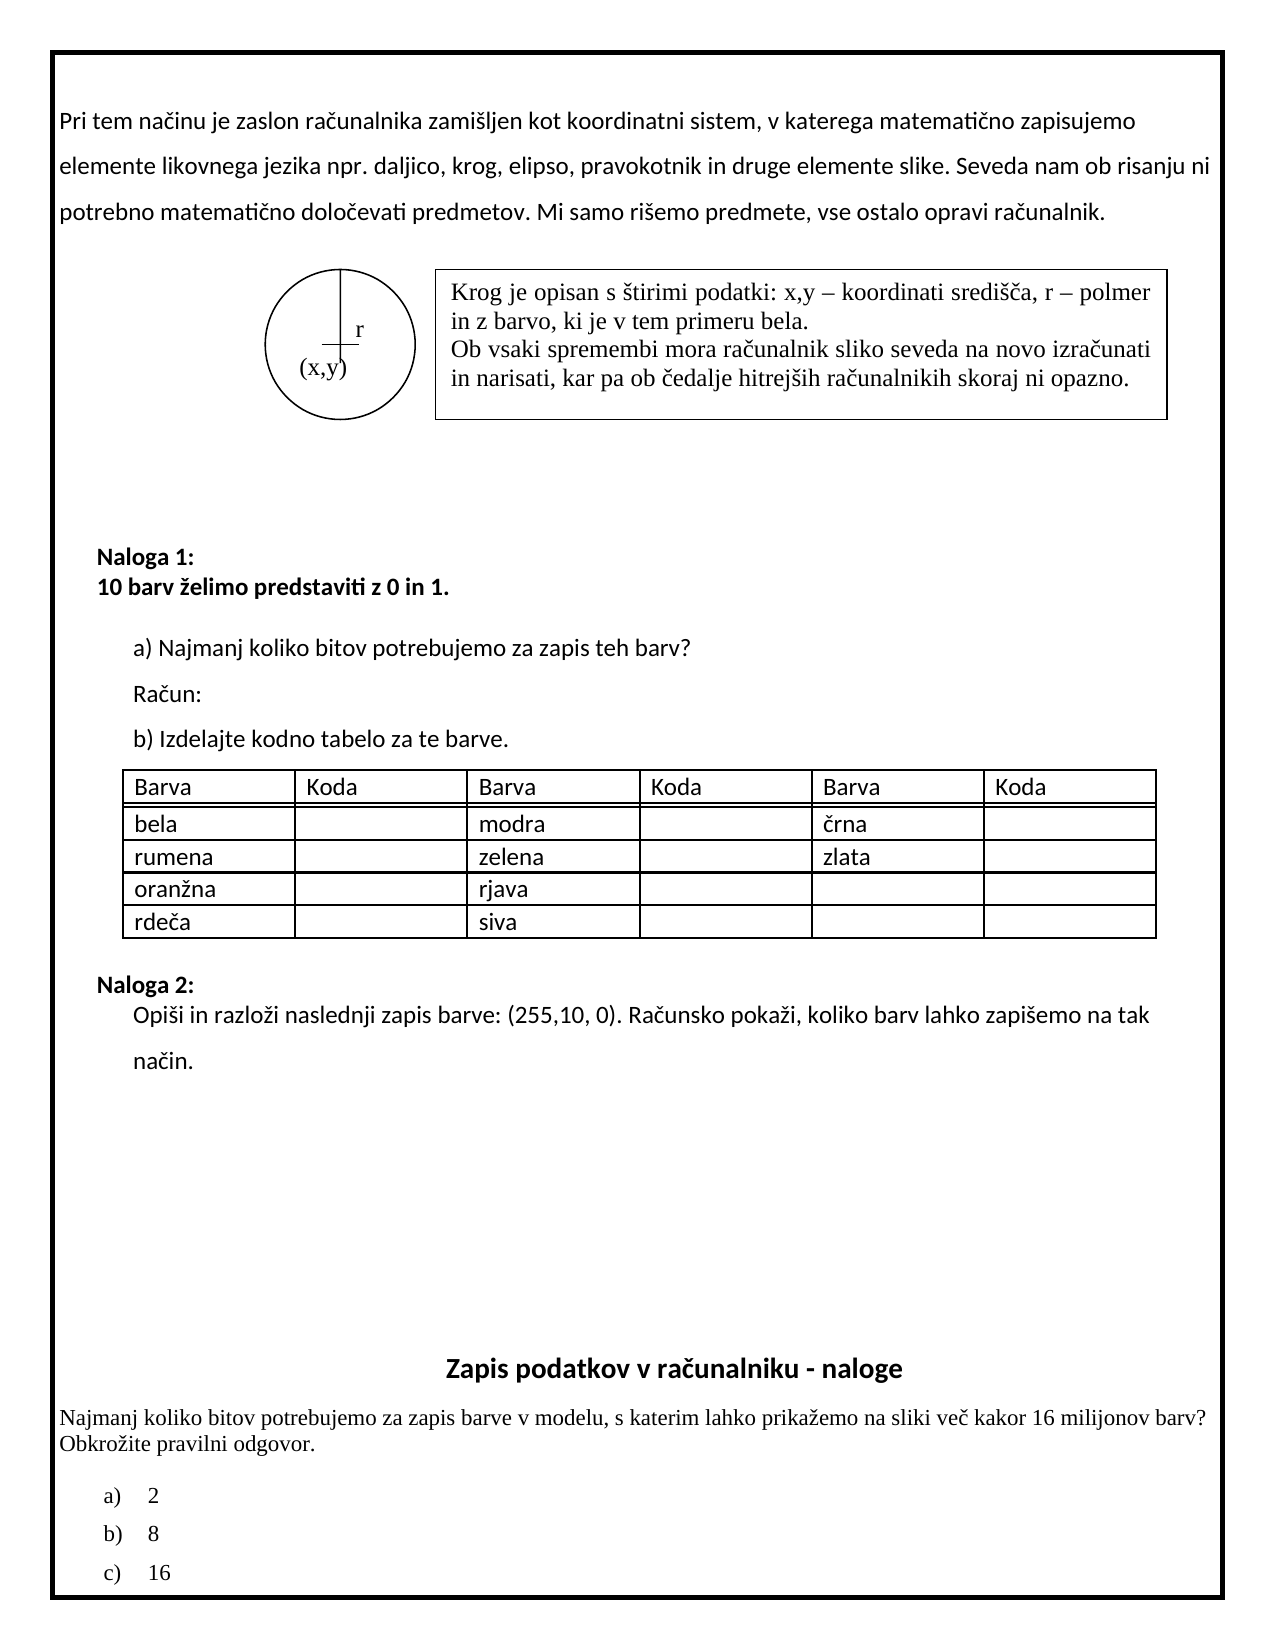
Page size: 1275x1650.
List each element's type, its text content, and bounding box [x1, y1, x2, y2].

table_header Koda [985, 771, 1155, 802]
table_cell zelena [468, 841, 639, 871]
table_cell [985, 808, 1155, 839]
text c) 16 [103, 1559, 1216, 1586]
table_cell rdeča [124, 906, 294, 937]
text Najmanj koliko bitov potrebujemo za zapis barve v modelu, s katerim lahko prikažemo na sliki več kakor 16 milijonov barv? Obkrožite pravilni odgovor. [59, 1404, 1216, 1457]
table_cell siva [468, 906, 639, 937]
text Pri tem načinu je zaslon računalnika zamišljen kot koordinatni sistem, v katerega matematično zapisujemo elemente likovnega jezika npr. daljico, krog, elipso, pravokotnik in druge elemente slike. Seveda nam ob risanju ni potrebno matematično določevati predmetov. Mi samo rišemo predmete, vse ostalo opravi računalnik. [59, 105, 1216, 227]
table_cell [985, 874, 1155, 904]
text a) Najmanj koliko bitov potrebujemo za zapis teh barv? [133, 632, 1216, 663]
table_cell [296, 874, 466, 904]
table_cell [813, 874, 983, 904]
table_cell [985, 841, 1155, 871]
table_cell [296, 841, 466, 871]
list Naloga 1: [59, 541, 1216, 571]
list Zapis podatkov v računalniku - naloge [59, 1351, 1216, 1386]
table_header Koda [641, 771, 811, 802]
table_cell [296, 808, 466, 839]
table_cell črna [813, 808, 983, 839]
text b) 8 [103, 1521, 1216, 1547]
table_header Koda [296, 771, 466, 802]
list Naloga 2: [59, 969, 1216, 1000]
table_cell [296, 906, 466, 937]
table_cell [641, 808, 811, 839]
table_cell bela [124, 808, 294, 839]
table_cell [641, 874, 811, 904]
table_cell [813, 906, 983, 937]
table_cell [985, 906, 1155, 937]
table_header Barva [813, 771, 983, 802]
text a) 2 [103, 1482, 1216, 1508]
table_cell modra [468, 808, 639, 839]
text b) Izdelajte kodno tabelo za te barve. [133, 724, 1216, 754]
table_cell [641, 841, 811, 871]
text Opiši in razloži naslednji zapis barve: (255,10, 0). Računsko pokaži, koliko barv lahko zapišemo na tak način. [133, 1000, 1216, 1076]
text Račun: [133, 678, 1216, 708]
table_cell rumena [124, 841, 294, 871]
table_header Barva [124, 771, 294, 802]
table_cell [641, 906, 811, 937]
table_cell rjava [468, 874, 639, 904]
table_header Barva [468, 771, 639, 802]
table_cell zlata [813, 841, 983, 871]
table_cell oranžna [124, 874, 294, 904]
list 10 barv želimo predstaviti z 1. [59, 571, 1216, 602]
